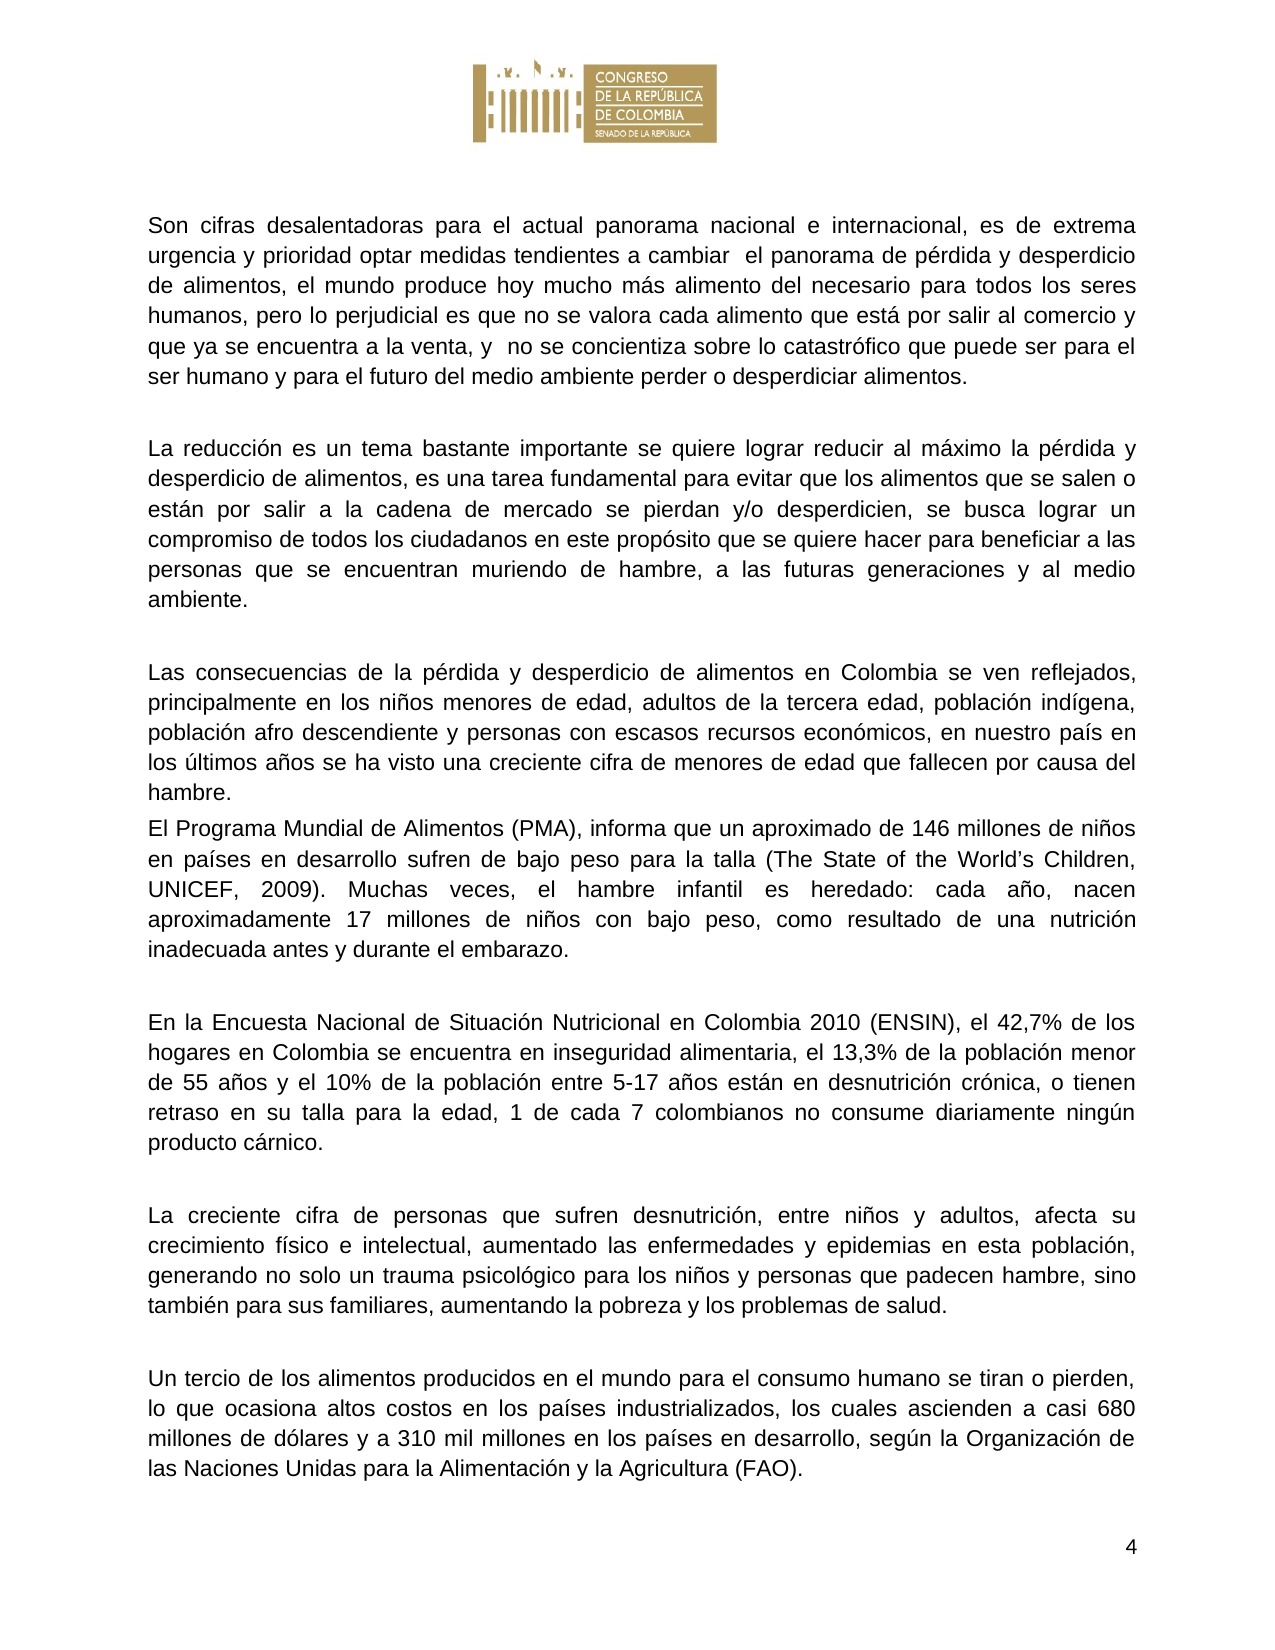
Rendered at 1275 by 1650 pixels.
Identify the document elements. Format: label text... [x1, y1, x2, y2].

text Las consecuencias de la pérdida y desperdicio de alimentos en Colombia se ven reflejados, principalmente en los niños menores de edad, adultos de la tercera edad, población indígena, población afro descendiente y personas con escasos recursos económicos, en nuestro país en los últimos años se ha visto una creciente cifra de menores de edad que fallecen por causa del hambre. [148, 658, 1137, 806]
picture [467, 55, 722, 152]
text Un tercio de los alimentos producidos en el mundo para el consumo humano se tiran o pierden, lo que ocasiona altos costos en los países industrializados, los cuales ascienden a casi 680 millones de dólares y a 310 mil millones en los países en desarrollo, según la Organización de las Naciones Unidas para la Alimentación y la Agricultura (FAO). [148, 1364, 1137, 1482]
text En la Encuesta Nacional de Situación Nutricional en Colombia 2010 (ENSIN), el 42,7% de los hogares en Colombia se encuentra en inseguridad alimentaria, el 13,3% de la población menor de 55 años y el 10% de la población entre 5-17 años están en desnutrición crónica, o tienen retraso en su talla para la edad, 1 de cada 7 colombianos no consume diariamente ningún producto cárnico. [148, 1008, 1137, 1156]
text Son cifras desalentadoras para el actual panorama nacional e internacional, es de extrema urgencia y prioridad optar medidas tendientes a cambiar el panorama de pérdida y desperdicio de alimentos, el mundo produce hoy mucho más alimento del necesario para todos los seres humanos, pero lo perjudicial es que no se valora cada alimento que está por salir al comercio y que ya se encuentra a la venta, y no se concientiza sobre lo catastrófico que puede ser para el ser humano y para el futuro del medio ambiente perder o desperdiciar alimentos. [148, 212, 1137, 389]
text La creciente cifra de personas que sufren desnutrición, entre niños y adultos, afecta su crecimiento físico e intelectual, aumentado las enfermedades y epidemias en esta población, generando no solo un trauma psicológico para los niños y personas que padecen hambre, sino también para sus familiares, aumentando la pobreza y los problemas de salud. [148, 1202, 1137, 1319]
text La reducción es un tema bastante importante se quiere lograr reducir al máximo la pérdida y desperdicio de alimentos, es una tarea fundamental para evitar que los alimentos que se salen o están por salir a la cadena de mercado se pierdan y/o desperdicien, se busca lograr un compromiso de todos los ciudadanos en este propósito que se quiere hacer para beneficiar a las personas que se encuentran muriendo de hambre, a las futuras generaciones y al medio ambiente. [148, 435, 1137, 612]
text El Programa Mundial de Alimentos (PMA), informa que un aproximado de 146 millones de niños en países en desarrollo sufren de bajo peso para la talla (The State of the World’s Children, UNICEF, 2009). Muchas veces, el hambre infantil es heredado: cada año, nacen aproximadamente 17 millones de niños con bajo peso, como resultado de una nutrición inadecuada antes y durante el embarazo. [148, 815, 1137, 963]
